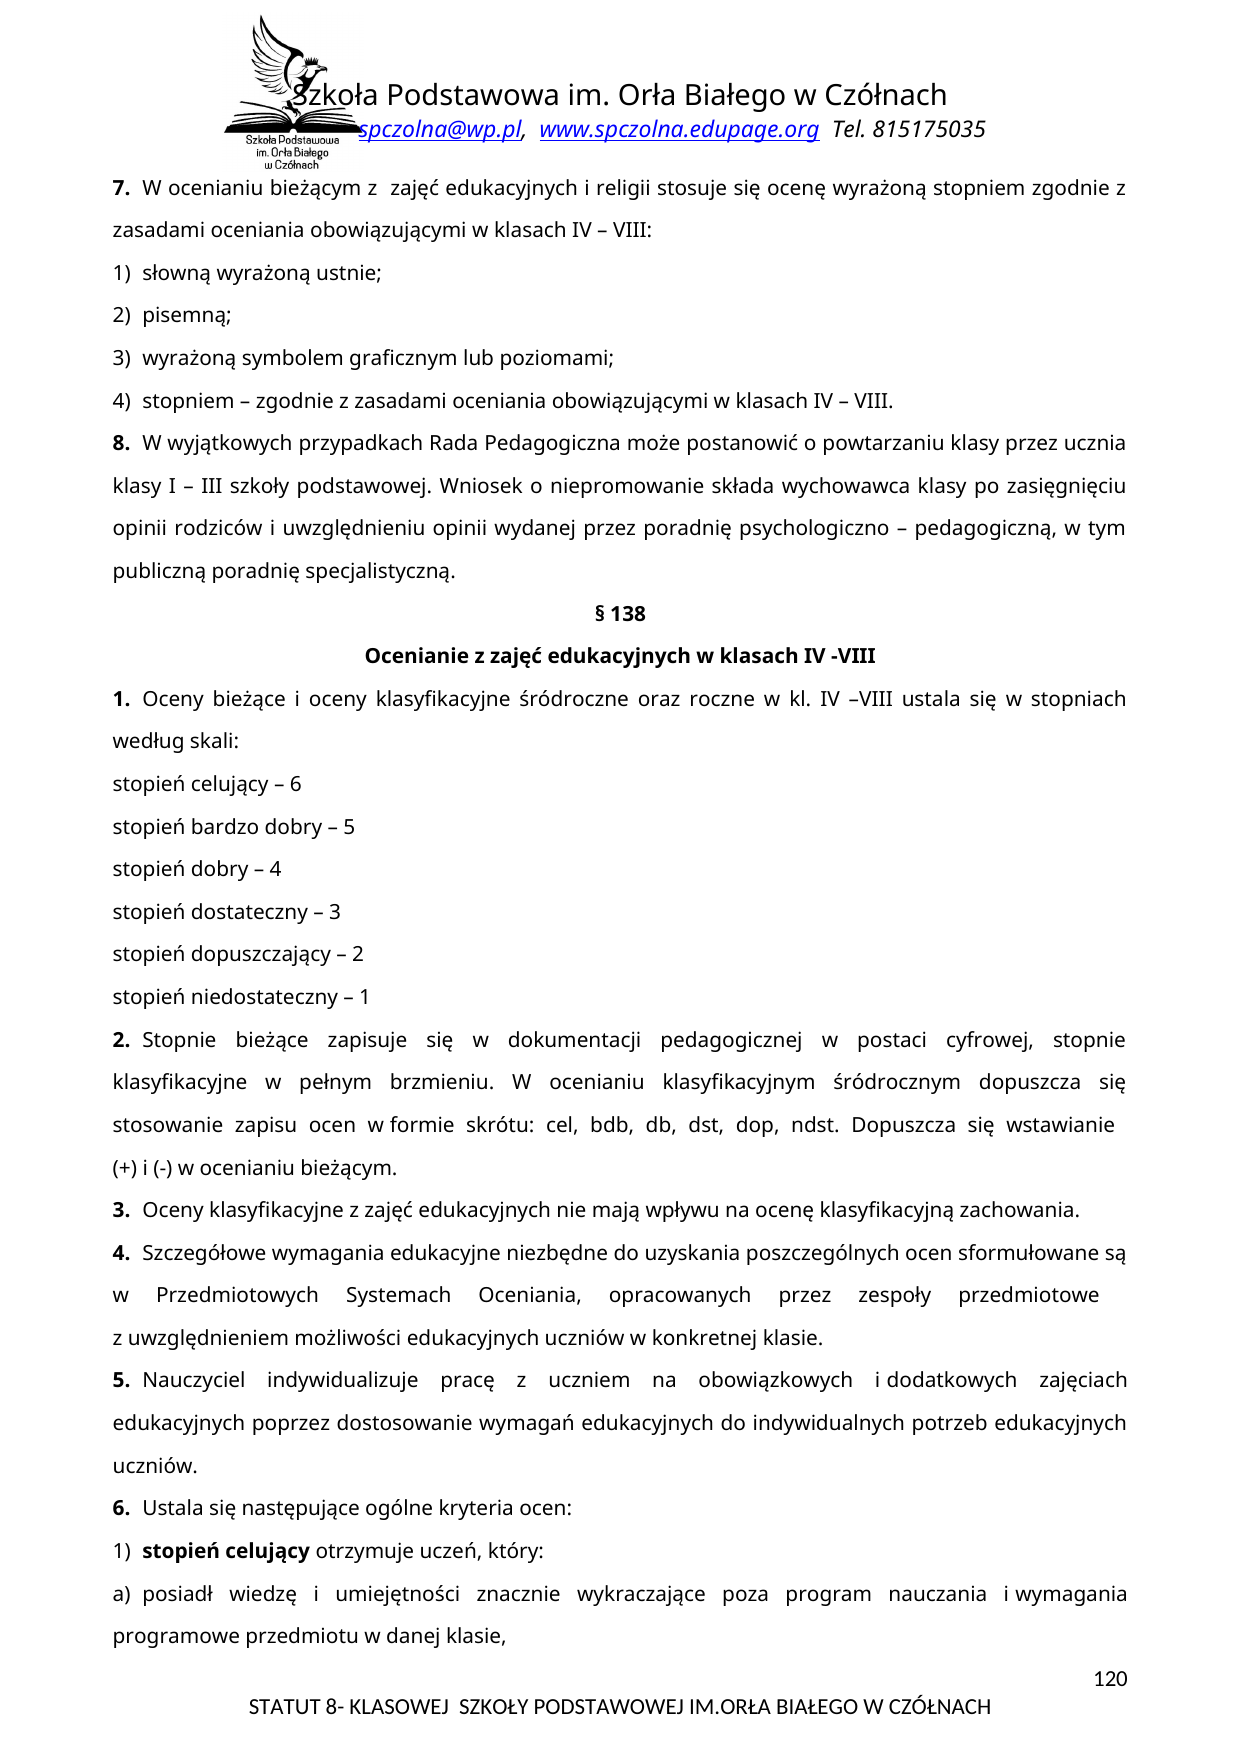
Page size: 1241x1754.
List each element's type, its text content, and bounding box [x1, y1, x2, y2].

list Szczegółowe wymagania edukacyjne niezbędne do uzyskania poszczególnych ocen sformułowane są w Przedmiotowych Systemach Oceniania, opracowanych przez zespoły przedmiotowe z uwzględnieniem możliwości edukacyjnych uczniów w konkretnej klasie. [112, 1238, 1128, 1351]
text § 138 [112, 599, 1128, 627]
text stopień dopuszczający – 2 [112, 939, 1128, 968]
text stopień niedostateczny – 1 [112, 982, 1128, 1011]
list Stopnie bieżące zapisuje się w dokumentacji pedagogicznej w postaci cyfrowej, stopnie klasyfikacyjne w pełnym brzmieniu. W ocenianiu klasyfikacyjnym śródrocznym dopuszcza się stosowanie zapisu ocen w formie skrótu: cel, bdb, db, dst, dop, ndst. Dopuszcza się wstawianie (+) i (-) w ocenianiu bieżącym. [112, 1025, 1128, 1181]
list słowną wyrażoną ustnie; [112, 258, 1128, 286]
list Oceny klasyfikacyjne z zajęć edukacyjnych nie mają wpływu na ocenę klasyfikacyjną zachowania. [112, 1195, 1128, 1224]
list W ocenianiu bieżącym z zajęć edukacyjnych i religii stosuje się ocenę wyrażoną stopniem zgodnie z zasadami oceniania obowiązującymi w klasach IV – VIII: [112, 173, 1128, 244]
text Ocenianie z zajęć edukacyjnych w klasach IV -VIII [112, 641, 1128, 670]
list pisemną; [112, 301, 1128, 329]
list W wyjątkowych przypadkach Rada Pedagogiczna może postanowić o powtarzaniu klasy przez ucznia klasy I – III szkoły podstawowej. Wniosek o niepromowanie składa wychowawca klasy po zasięgnięciu opinii rodziców i uwzględnieniu opinii wydanej przez poradnię psychologiczno – pedagogiczną, w tym publiczną poradnię specjalistyczną. [112, 428, 1128, 584]
picture [221, 12, 364, 172]
list Nauczyciel indywidualizuje pracę z uczniem na obowiązkowych i dodatkowych zajęciach edukacyjnych poprzez dostosowanie wymagań edukacyjnych do indywidualnych potrzeb edukacyjnych uczniów. [112, 1366, 1128, 1479]
list stopień celujący otrzymuje uczeń, który: [112, 1536, 1128, 1564]
text stopień bardzo dobry – 5 [112, 812, 1128, 840]
list stopniem – zgodnie z zasadami oceniania obowiązującymi w klasach IV – VIII. [112, 386, 1128, 414]
text stopień celujący – 6 [112, 769, 1128, 798]
text stopień dostateczny – 3 [112, 897, 1128, 925]
list posiadł wiedzę i umiejętności znacznie wykraczające poza program nauczania i wymagania programowe przedmiotu w danej klasie, [112, 1579, 1128, 1650]
text stopień dobry – 4 [112, 854, 1128, 883]
list Ustala się następujące ogólne kryteria ocen: [112, 1493, 1128, 1522]
list wyrażoną symbolem graficznym lub poziomami; [112, 343, 1128, 372]
list Oceny bieżące i oceny klasyfikacyjne śródroczne oraz roczne w kl. IV –VIII ustala się w stopniach według skali: [112, 684, 1128, 755]
